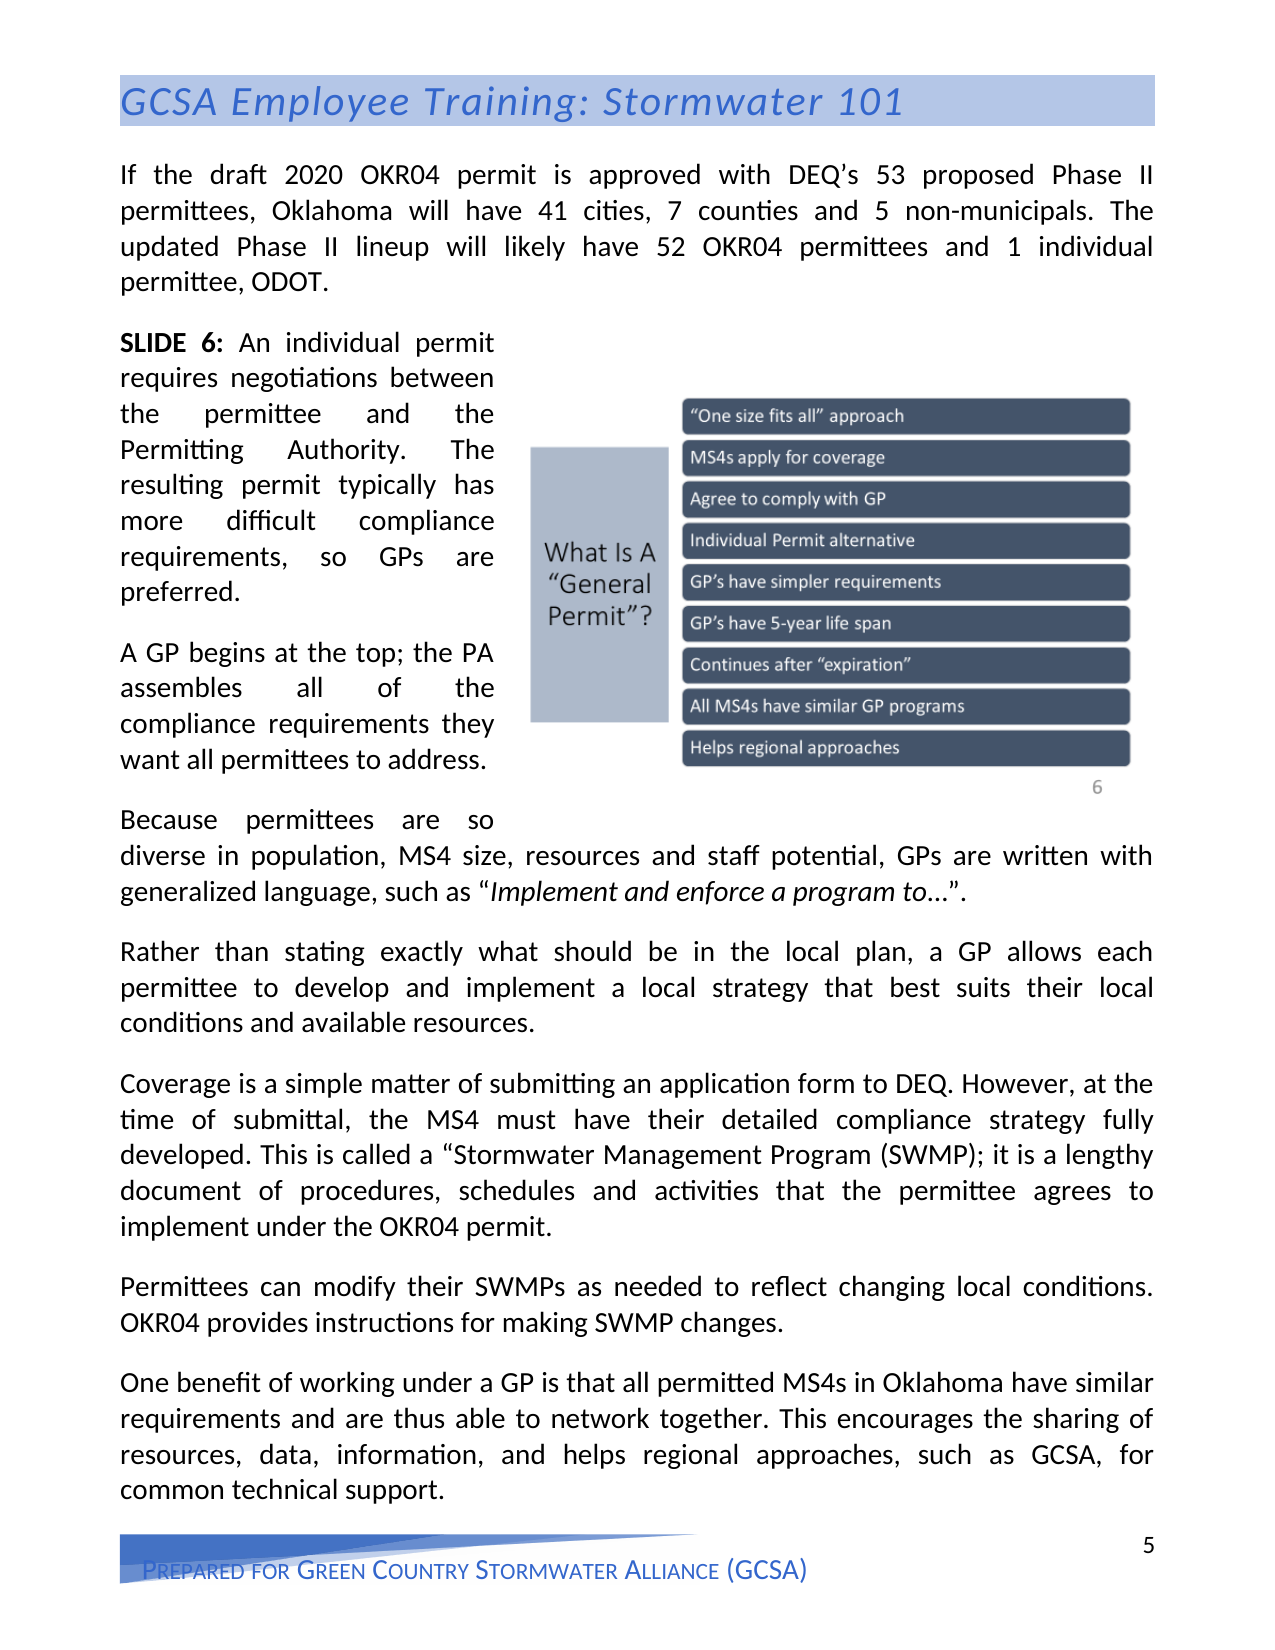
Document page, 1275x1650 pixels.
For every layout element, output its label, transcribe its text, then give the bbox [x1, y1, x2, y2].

text One benefit of working under a GP is that all permitted MS4s in Oklahoma have similar requirements and are thus able to network together. This encourages the sharing of resources, data, information, and helps regional approaches, such as GCSA, for common technical support. [120, 1364, 1155, 1507]
text A GP begins at the top; the PA assembles all of the compliance requirements they want all permittees to address. [120, 634, 513, 776]
text SLIDE 6: An individual permit requires negotiations between the permittee and the Permitting Authority. The resulting permit typically has more difficult compliance requirements, so GPs are preferred. [120, 324, 1155, 609]
text If the draft 2020 OKR04 permit is approved with DEQ’s 53 proposed Phase II permittees, Oklahoma will have 41 cities, 7 counties and 5 non-municipals. The updated Phase II lineup will likely have 52 OKR04 permittees and 1 individual permittee, ODOT. [120, 156, 1155, 299]
text Because permittees are so diverse in population, MS4 size, resources and staff potential, GPs are written with generalized language, such as “Implement and enforce a program to…”. [120, 801, 1155, 908]
picture [119, 1534, 701, 1585]
picture [513, 328, 1153, 809]
text Permittees can modify their SWMPs as needed to reflect changing local conditions. OKR04 provides instructions for making SWMP changes. [120, 1268, 1155, 1339]
text Rather than stating exactly what should be in the local plan, a GP allows each permittee to develop and implement a local strategy that best suits their local conditions and available resources. [120, 933, 1155, 1040]
text Coverage is a simple matter of submitting an application form to DEQ. However, at the time of submittal, the MS4 must have their detailed compliance strategy fully developed. This is called a “Stormwater Management Program (SWMP); it is a lengthy document of procedures, schedules and activities that the permittee agrees to implement under the OKR04 permit. [120, 1065, 1155, 1243]
